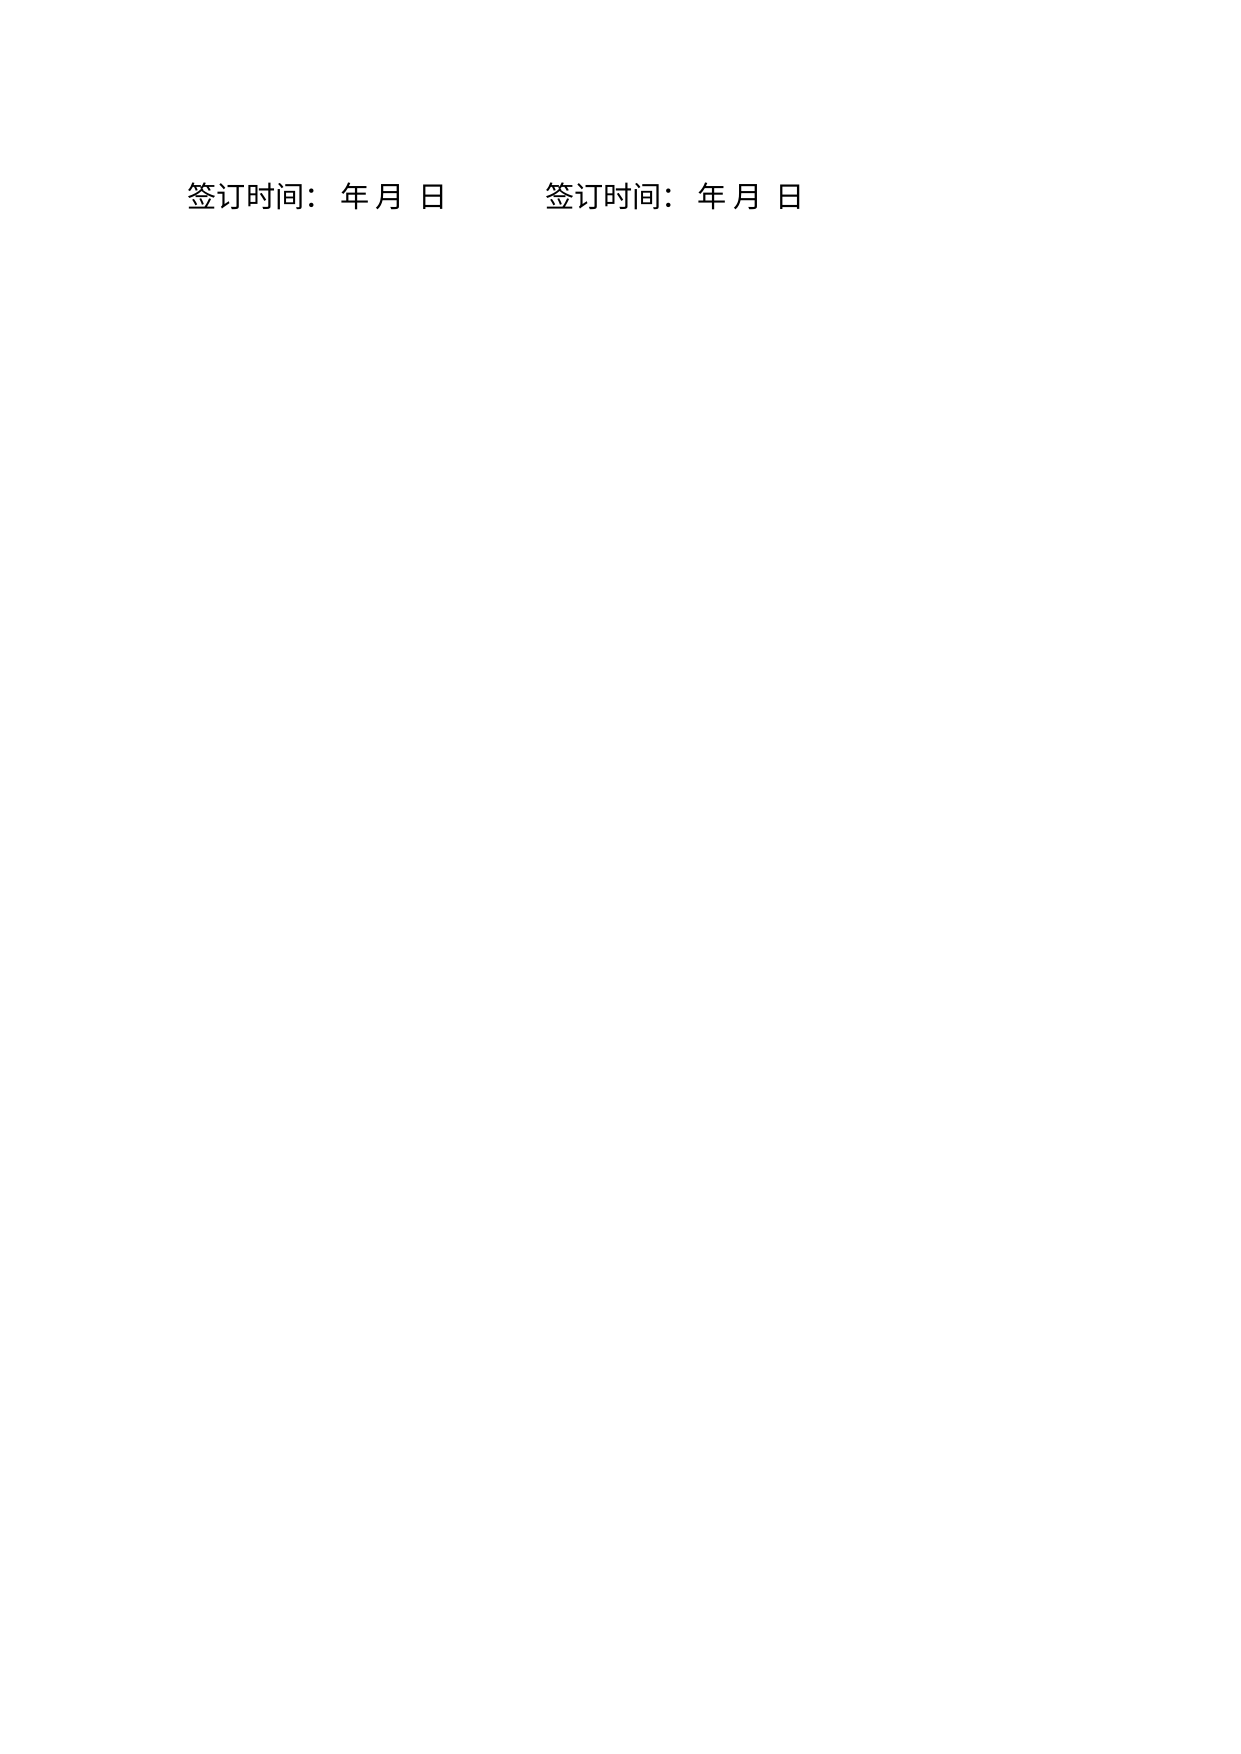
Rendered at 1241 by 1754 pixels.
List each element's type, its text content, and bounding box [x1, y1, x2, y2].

text 签订时间： 年 月 日 签订时间： 年 月 日 [187, 162, 1053, 227]
